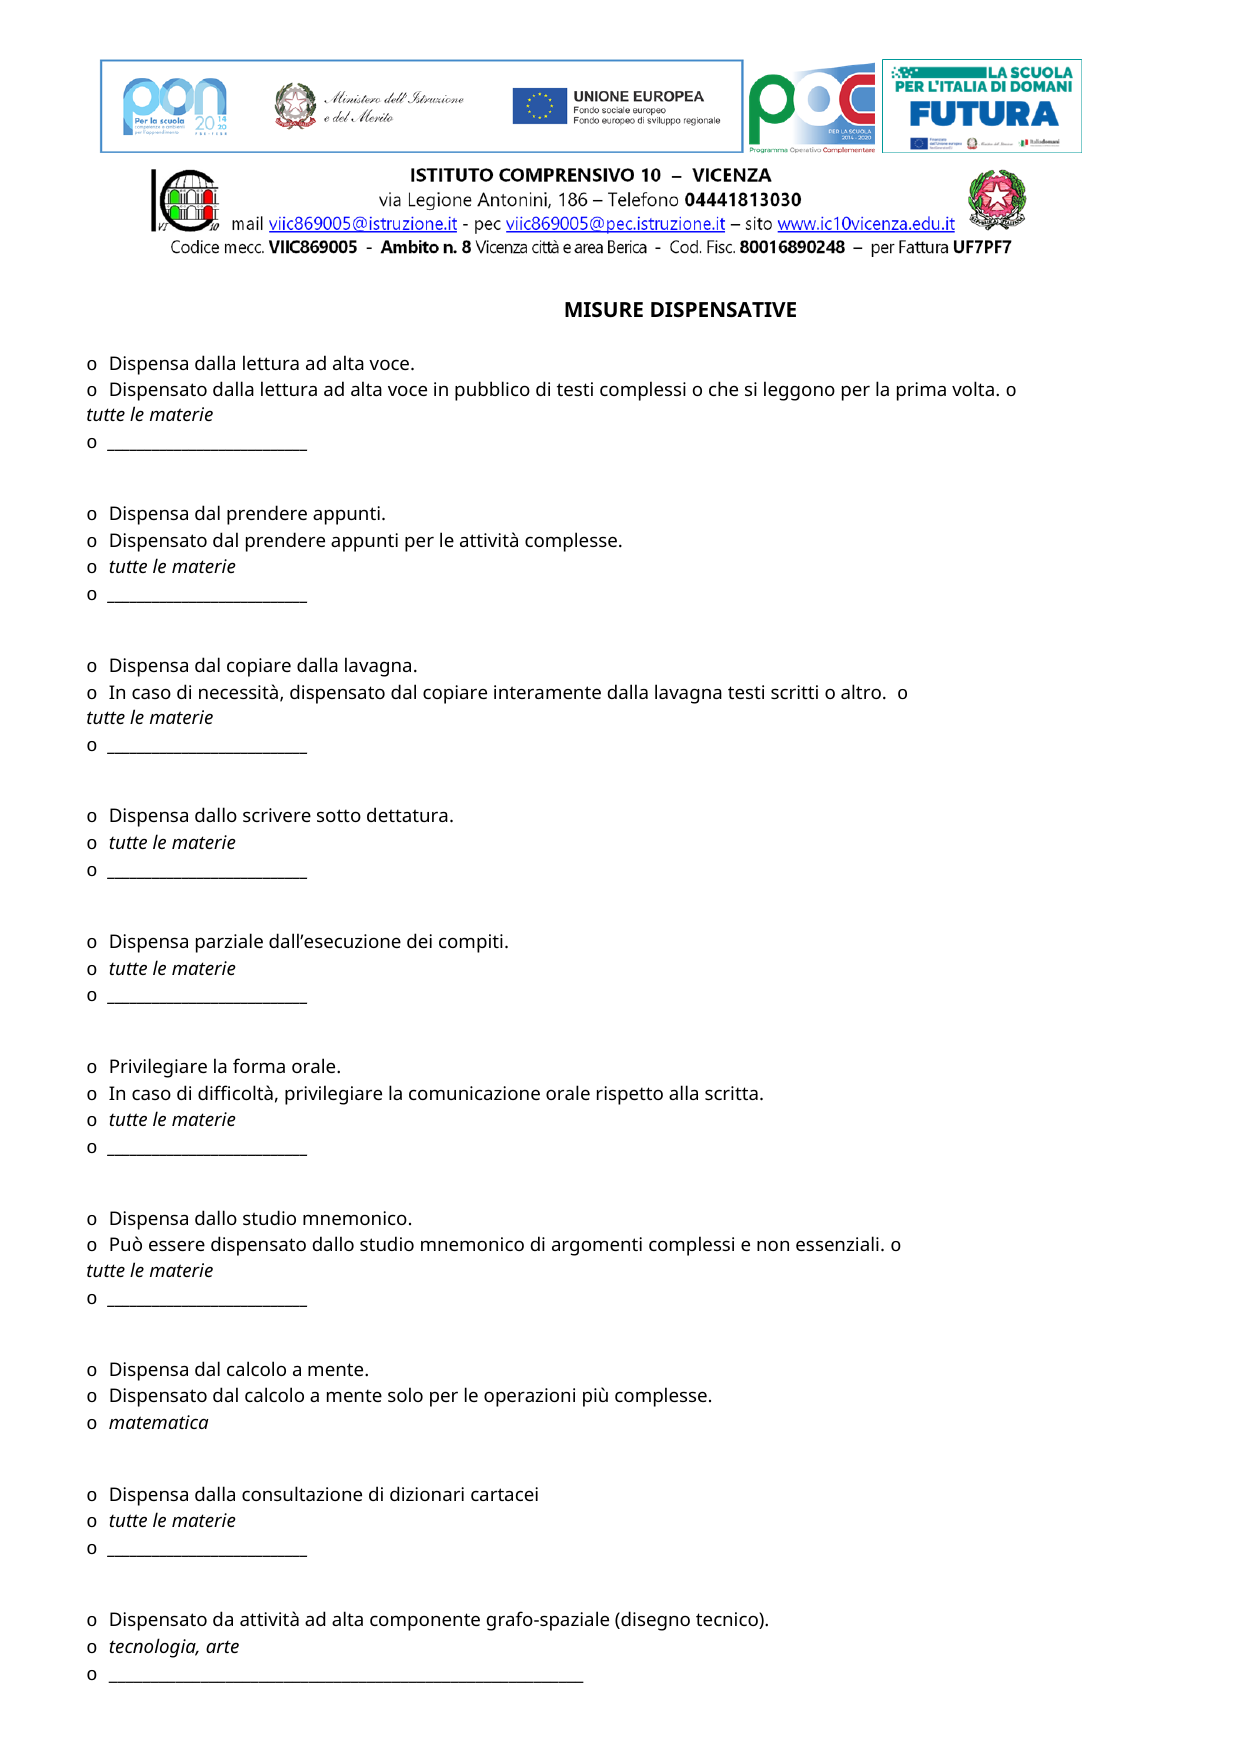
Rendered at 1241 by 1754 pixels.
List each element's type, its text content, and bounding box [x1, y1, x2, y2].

text o ___________________________ [86, 580, 1120, 606]
text o Dispensa parziale dall’esecuzione dei compiti. [86, 928, 1120, 954]
text o _________________________________________________________ [86, 1660, 1120, 1686]
text o ___________________________ [86, 428, 1120, 454]
text o tutte le materie [86, 554, 1120, 579]
text o tutte le materie [86, 1106, 1120, 1132]
text o Dispensato dal prendere appunti per le attività complesse. [86, 527, 1120, 553]
text o tutte le materie [86, 955, 1120, 981]
text o matematica [86, 1409, 1120, 1435]
text o Dispensa dalla consultazione di dizionari cartacei [86, 1482, 1120, 1507]
text o In caso di necessità, dispensato dal copiare interamente dalla lavagna testi scritti o altro. o tutte le materie [86, 679, 954, 730]
text o Dispensato dal calcolo a mente solo per le operazioni più complesse. [86, 1383, 1120, 1408]
picture [99, 59, 1082, 257]
text o Dispensa dalla lettura ad alta voce. [86, 350, 1120, 376]
text o Dispensa dal copiare dalla lavagna. [86, 652, 1120, 678]
text o ___________________________ [86, 856, 1120, 882]
text o Dispensa dal prendere appunti. [86, 500, 1120, 526]
text o Dispensato dalla lettura ad alta voce in pubblico di testi complessi o che si leggono per la prima volta. o tutte le materie [86, 376, 1067, 427]
text o Dispensato da attività ad alta componente grafo-spaziale (disegno tecnico). [86, 1606, 1120, 1632]
text o Può essere dispensato dallo studio mnemonico di argomenti complessi e non essenziali. o tutte le materie [86, 1232, 932, 1283]
text o tecnologia, arte [86, 1633, 1120, 1659]
text o ___________________________ [86, 1284, 1120, 1310]
text o Dispensa dal calcolo a mente. [86, 1356, 1120, 1382]
text o ___________________________ [86, 982, 1120, 1007]
text MISURE DISPENSATIVE [61, 295, 797, 324]
text o ___________________________ [86, 1534, 1120, 1560]
text o Privilegiare la forma orale. [86, 1054, 1120, 1079]
text o ___________________________ [86, 731, 1120, 757]
text o tutte le materie [86, 829, 1120, 855]
text o tutte le materie [86, 1508, 1120, 1533]
text o Dispensa dallo studio mnemonico. [86, 1205, 1120, 1231]
text o ___________________________ [86, 1133, 1120, 1159]
text o Dispensa dallo scrivere sotto dettatura. [86, 803, 1120, 828]
text o In caso di difficoltà, privilegiare la comunicazione orale rispetto alla scritta. [86, 1080, 1120, 1106]
